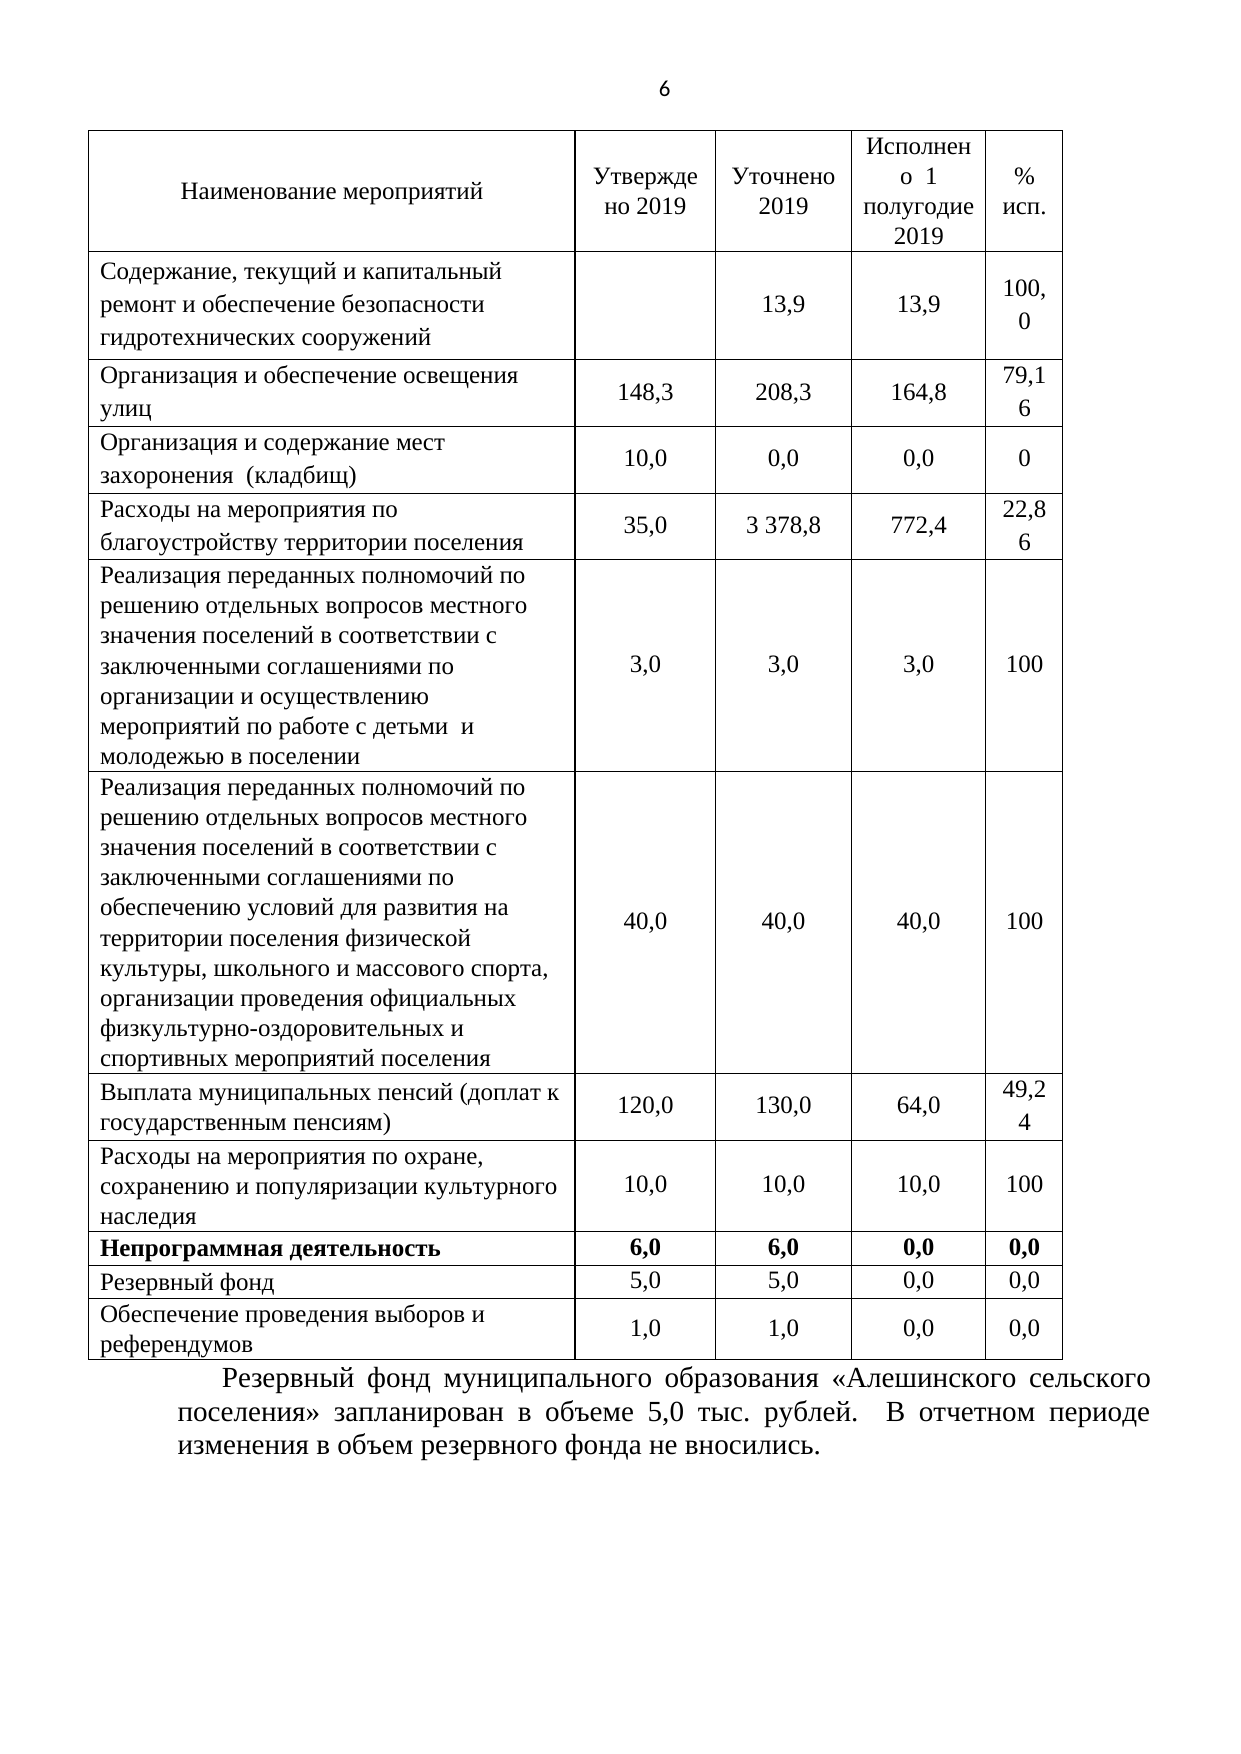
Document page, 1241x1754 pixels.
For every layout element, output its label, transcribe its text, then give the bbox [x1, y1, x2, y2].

table_cell 0,0 [852, 1299, 985, 1359]
table_cell 3,0 [852, 560, 985, 771]
table_cell Реализация переданных полномочий по решению отдельных вопросов местного значения поселений в соответствии с заключенными соглашениями по обеспечению условий для развития на территории поселения физической культуры, школьного и массового спорта, организации проведения официальных физкультурно-оздоровительных и спортивных мероприятий поселения [89, 772, 574, 1073]
table_cell 40,0 [576, 772, 715, 1073]
table_cell 164,8 [852, 360, 985, 426]
table_header Исполнено 1 полугодие 2019 [852, 131, 985, 251]
table_cell 0,0 [852, 1232, 985, 1264]
table_cell 0,0 [852, 427, 985, 493]
table_cell Обеспечение проведения выборов и референдумов [89, 1299, 574, 1359]
table_cell 0 [986, 427, 1062, 493]
table_cell 13,9 [852, 252, 985, 359]
table_cell Выплата муниципальных пенсий (доплат к государственным пенсиям) [89, 1074, 574, 1140]
table_cell 10,0 [716, 1141, 851, 1231]
table_cell 13,9 [716, 252, 851, 359]
table_cell 49,24 [986, 1074, 1062, 1140]
table_cell 35,0 [576, 494, 715, 559]
table_cell 3,0 [576, 560, 715, 771]
table_cell 5,0 [716, 1266, 851, 1298]
table_cell 0,0 [852, 1266, 985, 1298]
table_cell [576, 252, 715, 359]
table_cell Содержание, текущий и капитальный ремонт и обеспечение безопасности гидротехнических сооружений [89, 252, 574, 359]
table_cell 208,3 [716, 360, 851, 426]
table_cell 5,0 [576, 1266, 715, 1298]
table_cell 100 [986, 1141, 1062, 1231]
table_header % исп. [986, 131, 1062, 251]
table_cell 772,4 [852, 494, 985, 559]
table_cell 100,0 [986, 252, 1062, 359]
table_cell 40,0 [716, 772, 851, 1073]
table_cell Непрограммная деятельность [89, 1232, 574, 1264]
table_cell Организация и обеспечение освещения улиц [89, 360, 574, 426]
table_header Утверждено 2019 [576, 131, 715, 251]
table_cell 3,0 [716, 560, 851, 771]
table_cell 120,0 [576, 1074, 715, 1140]
table_cell 0,0 [986, 1299, 1062, 1359]
table_cell Организация и содержание мест захоронения (кладбищ) [89, 427, 574, 493]
table_header Наименование мероприятий [89, 131, 574, 251]
table_cell Резервный фонд [89, 1266, 574, 1298]
table_cell 0,0 [716, 427, 851, 493]
table_cell 1,0 [576, 1299, 715, 1359]
table_cell 6,0 [576, 1232, 715, 1264]
table_cell 79,16 [986, 360, 1062, 426]
table_cell 10,0 [576, 1141, 715, 1231]
table_header Уточнено 2019 [716, 131, 851, 251]
table_cell Реализация переданных полномочий по решению отдельных вопросов местного значения поселений в соответствии с заключенными соглашениями по организации и осуществлению мероприятий по работе с детьми и молодежью в поселении [89, 560, 574, 771]
table_cell 10,0 [852, 1141, 985, 1231]
table_cell Расходы на мероприятия по благоустройству территории поселения [89, 494, 574, 559]
table_cell 40,0 [852, 772, 985, 1073]
table_cell 3 378,8 [716, 494, 851, 559]
table_cell 6,0 [716, 1232, 851, 1264]
table_cell 22,86 [986, 494, 1062, 559]
table_cell Расходы на мероприятия по охране, сохранению и популяризации культурного наследия [89, 1141, 574, 1231]
table_cell 1,0 [716, 1299, 851, 1359]
table_cell 130,0 [716, 1074, 851, 1140]
table_cell 100 [986, 560, 1062, 771]
table_cell 64,0 [852, 1074, 985, 1140]
table_cell 0,0 [986, 1232, 1062, 1264]
table_cell 10,0 [576, 427, 715, 493]
table_cell 148,3 [576, 360, 715, 426]
table_cell 0,0 [986, 1266, 1062, 1298]
table_cell 100 [986, 772, 1062, 1073]
text Резервный фонд муниципального образования «Алешинского сельского поселения» запланирован в объеме 5,0 тыс. рублей. В отчетном периоде изменения в объем резервного фонда не вносились. [177, 1360, 1152, 1461]
